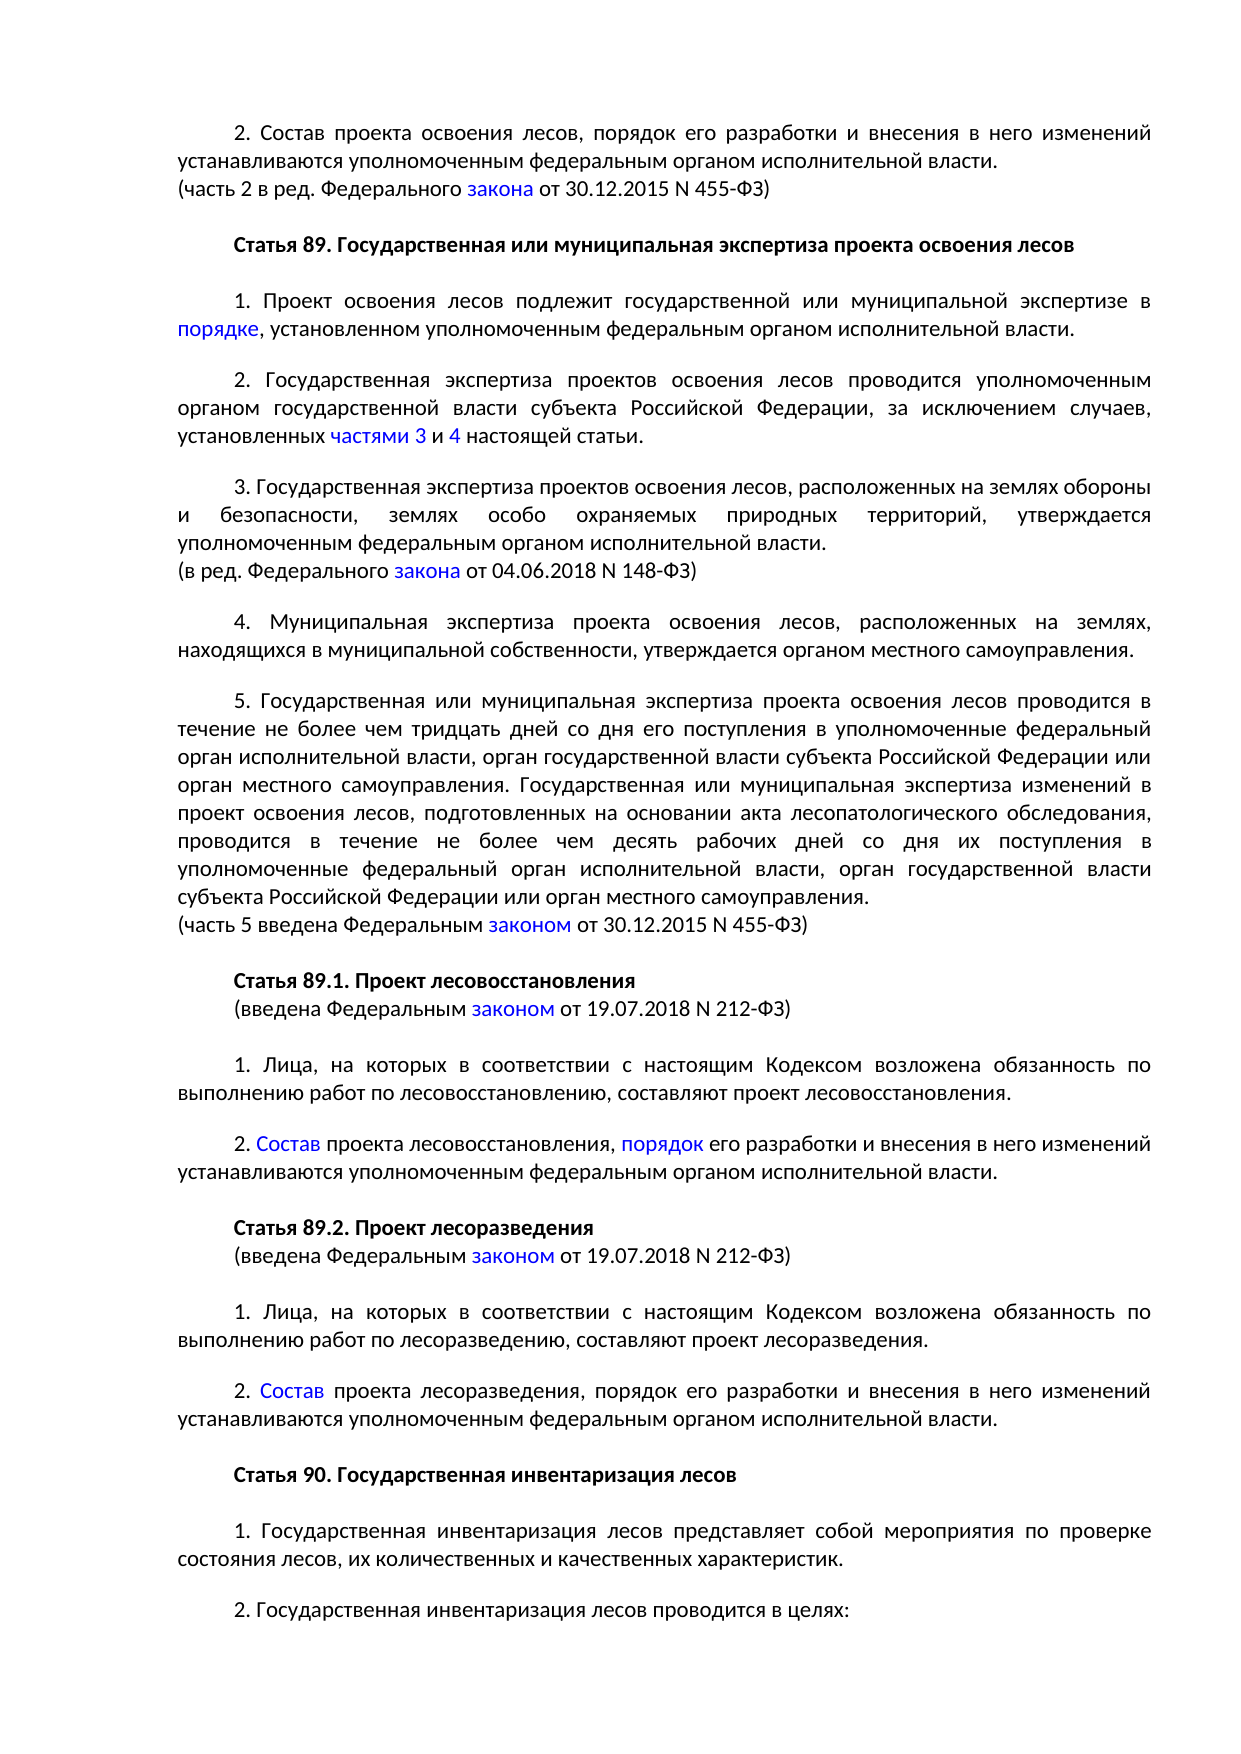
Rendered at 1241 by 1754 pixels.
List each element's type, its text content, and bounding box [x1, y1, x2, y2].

text 1. Лица, на которых в соответствии с настоящим Кодексом возложена обязанность по выполнению работ по лесоразведению, составляют проект лесоразведения. [177, 1297, 1152, 1353]
text 1. Проект освоения лесов подлежит государственной или муниципальной экспертизе в порядке, установленном уполномоченным федеральным органом исполнительной власти. [177, 286, 1152, 342]
text 2. Состав проекта лесовосстановления, порядок его разработки и внесения в него изменений устанавливаются уполномоченным федеральным органом исполнительной власти. [177, 1129, 1152, 1185]
title Статья 89.1. Проект лесовосстановления [177, 966, 1152, 994]
title Статья 89.2. Проект лесоразведения [177, 1213, 1152, 1241]
text 2. Состав проекта лесоразведения, порядок его разработки и внесения в него изменений устанавливаются уполномоченным федеральным органом исполнительной власти. [177, 1376, 1152, 1432]
title Статья 89. Государственная или муниципальная экспертиза проекта освоения лесов [177, 230, 1152, 258]
text 3. Государственная экспертиза проектов освоения лесов, расположенных на землях обороны и безопасности, землях особо охраняемых природных территорий, утверждается уполномоченным федеральным органом исполнительной власти. [177, 472, 1152, 556]
text 1. Лица, на которых в соответствии с настоящим Кодексом возложена обязанность по выполнению работ по лесовосстановлению, составляют проект лесовосстановления. [177, 1050, 1152, 1106]
text 2. Государственная экспертиза проектов освоения лесов проводится уполномоченным органом государственной власти субъекта Российской Федерации, за исключением случаев, установленных частями 3 и 4 настоящей статьи. [177, 365, 1152, 449]
text (в ред. Федерального закона от 04.06.2018 N 148-ФЗ) [177, 556, 1152, 584]
text 4. Муниципальная экспертиза проекта освоения лесов, расположенных на землях, находящихся в муниципальной собственности, утверждается органом местного самоуправления. [177, 607, 1152, 663]
title Статья 90. Государственная инвентаризация лесов [177, 1461, 1152, 1488]
text 2. Состав проекта освоения лесов, порядок его разработки и внесения в него изменений устанавливаются уполномоченным федеральным органом исполнительной власти. [177, 118, 1152, 174]
text (введена Федеральным законом от 19.07.2018 N 212-ФЗ) [177, 1241, 1152, 1269]
text (часть 2 в ред. Федерального закона от 30.12.2015 N 455-ФЗ) [177, 174, 1152, 202]
text 2. Государственная инвентаризация лесов проводится в целях: [177, 1596, 1152, 1623]
text 1. Государственная инвентаризация лесов представляет собой мероприятия по проверке состояния лесов, их количественных и качественных характеристик. [177, 1517, 1152, 1573]
text (введена Федеральным законом от 19.07.2018 N 212-ФЗ) [177, 994, 1152, 1022]
text (часть 5 введена Федеральным законом от 30.12.2015 N 455-ФЗ) [177, 910, 1152, 938]
text 5. Государственная или муниципальная экспертиза проекта освоения лесов проводится в течение не более чем тридцать дней со дня его поступления в уполномоченные федеральный орган исполнительной власти, орган государственной власти субъекта Российской Федерации или орган местного самоуправления. Государственная или муниципальная экспертиза изменений в проект освоения лесов, подготовленных на основании акта лесопатологического обследования, проводится в течение не более чем десять рабочих дней со дня их поступления в уполномоченные федеральный орган исполнительной власти, орган государственной власти субъекта Российской Федерации или орган местного самоуправления. [177, 686, 1152, 910]
